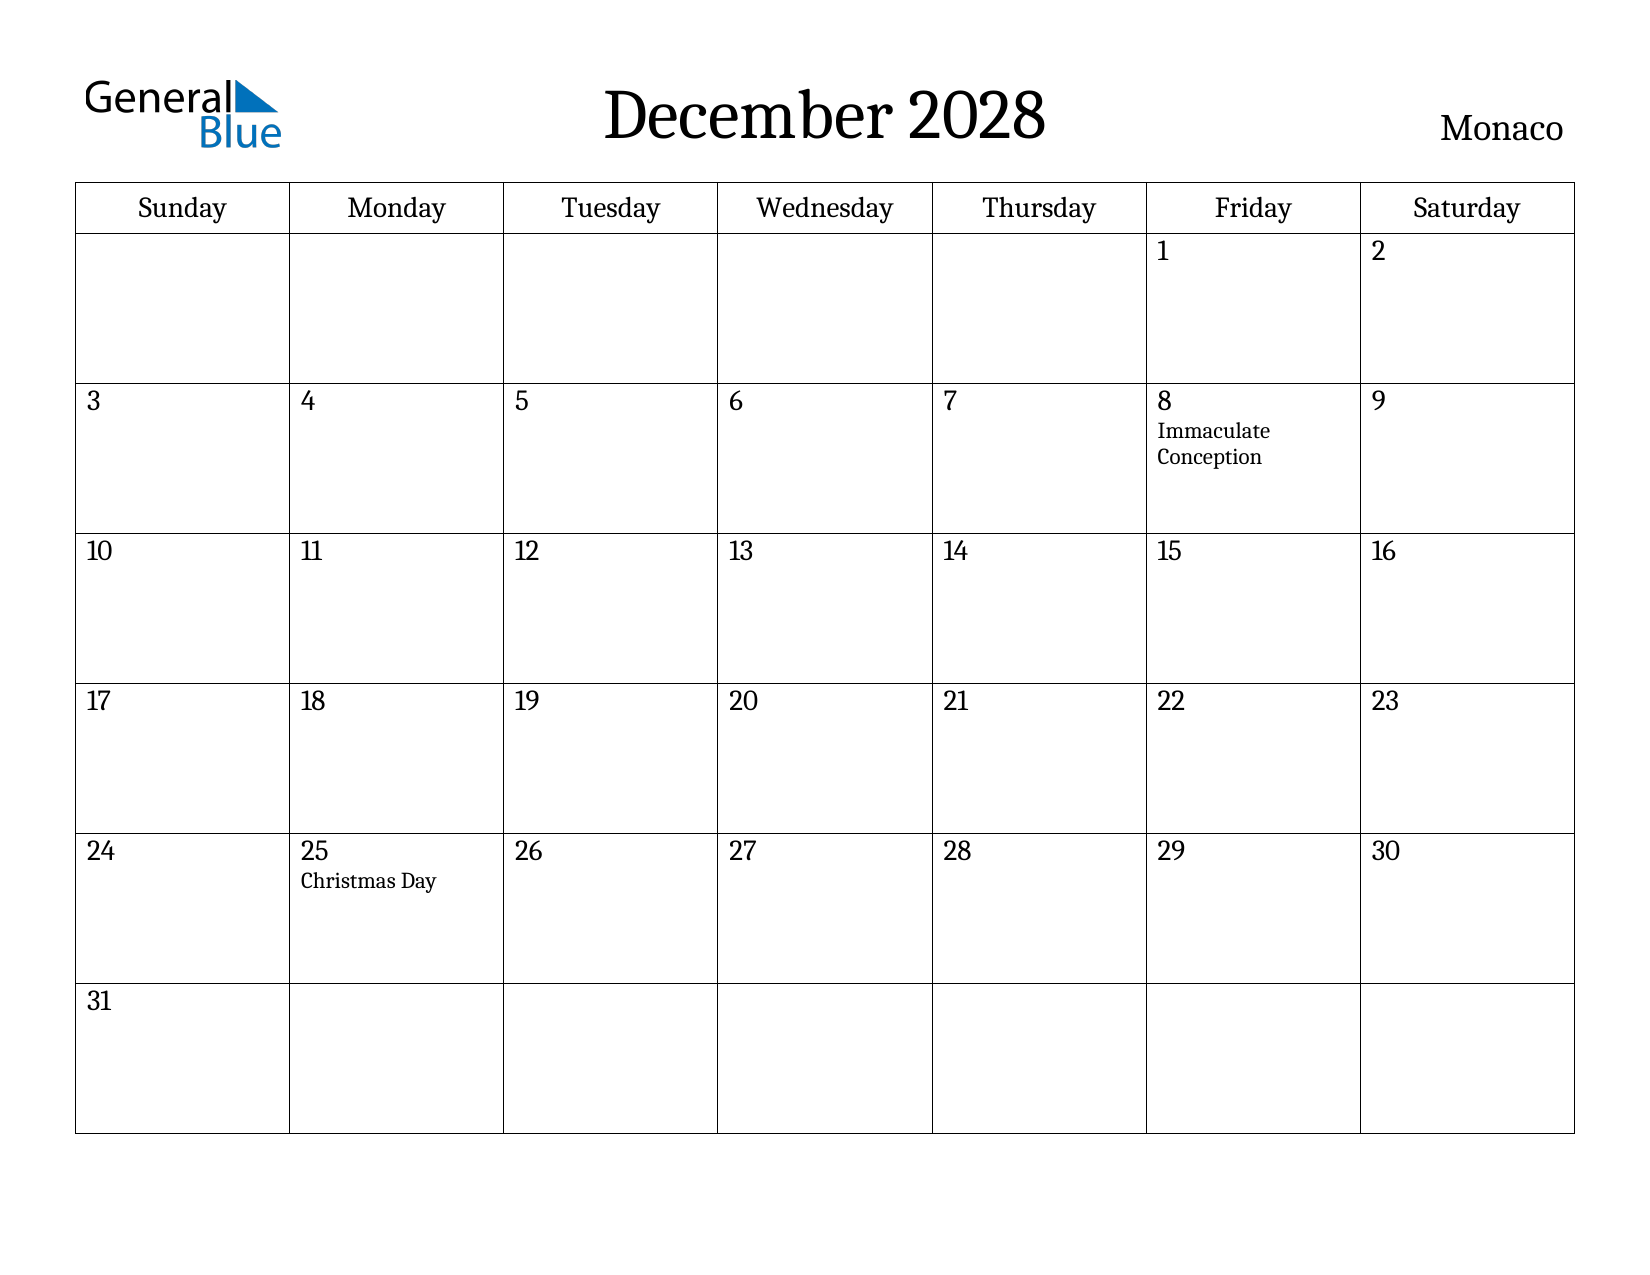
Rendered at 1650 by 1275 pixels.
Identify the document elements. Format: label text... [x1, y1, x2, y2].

table_cell [718, 717, 932, 833]
table_cell [718, 984, 932, 1017]
table_cell [933, 1018, 1146, 1133]
table_cell [504, 417, 717, 533]
table_cell 31 [76, 984, 289, 1017]
table_cell 19 [504, 684, 717, 717]
table_cell [1361, 1018, 1574, 1133]
table_cell Christmas Day [290, 868, 503, 983]
table_cell 15 [1147, 534, 1360, 567]
table_cell [933, 868, 1146, 983]
table_cell [1147, 1018, 1360, 1133]
table_cell [504, 267, 717, 383]
table_cell Sunday [76, 183, 289, 233]
table_cell [718, 868, 932, 983]
table_cell [290, 1018, 503, 1133]
table_cell 11 [290, 534, 503, 567]
table_cell [504, 567, 717, 683]
table_cell 4 [290, 384, 503, 417]
table_cell 20 [718, 684, 932, 717]
table_cell [1147, 267, 1360, 383]
table_cell Tuesday [504, 183, 717, 233]
table_cell 28 [933, 834, 1146, 867]
table_cell 10 [76, 534, 289, 567]
table_cell [504, 1018, 717, 1133]
table_cell [76, 234, 289, 267]
table_cell [1361, 868, 1574, 983]
table_cell [718, 267, 932, 383]
picture [86, 80, 281, 148]
table_cell Wednesday [718, 183, 932, 233]
table_cell [718, 567, 932, 683]
table_cell [290, 234, 503, 267]
table_cell 6 [718, 384, 932, 417]
table_cell 13 [718, 534, 932, 567]
table_cell 26 [504, 834, 717, 867]
table_cell [718, 417, 932, 533]
table_cell 29 [1147, 834, 1360, 867]
table_cell 12 [504, 534, 717, 567]
table_cell [504, 234, 717, 267]
table_cell [290, 267, 503, 383]
table_cell 18 [290, 684, 503, 717]
table_cell 3 [76, 384, 289, 417]
table_cell 27 [718, 834, 932, 867]
table_cell [1361, 417, 1574, 533]
table_cell [76, 868, 289, 983]
table_cell Saturday [1361, 183, 1574, 233]
table_cell [504, 984, 717, 1017]
table_cell [1147, 984, 1360, 1017]
table_cell 21 [933, 684, 1146, 717]
table_cell [1147, 717, 1360, 833]
table_cell 25 [290, 834, 503, 867]
table_cell 24 [76, 834, 289, 867]
table_cell [718, 1018, 932, 1133]
table_cell 9 [1361, 384, 1574, 417]
table_cell [1361, 717, 1574, 833]
table_cell [933, 717, 1146, 833]
table_cell [933, 567, 1146, 683]
table_cell Monday [290, 183, 503, 233]
table_cell Thursday [933, 183, 1146, 233]
table_cell [933, 984, 1146, 1017]
table_cell [290, 984, 503, 1017]
table_cell [76, 717, 289, 833]
table_cell [933, 234, 1146, 267]
table_cell 30 [1361, 834, 1574, 867]
table_header Monaco [1146, 75, 1574, 182]
table_cell [76, 1018, 289, 1133]
table_cell [718, 234, 932, 267]
table_cell 2 [1361, 234, 1574, 267]
table_cell 17 [76, 684, 289, 717]
table_cell [1361, 984, 1574, 1017]
table_cell 5 [504, 384, 717, 417]
table_cell 8 [1147, 384, 1360, 417]
table_cell 14 [933, 534, 1146, 567]
table_cell [76, 267, 289, 383]
table_cell Friday [1147, 183, 1360, 233]
table_cell [504, 717, 717, 833]
table_cell 7 [933, 384, 1146, 417]
table_cell 16 [1361, 534, 1574, 567]
table_cell Immaculate Conception [1147, 417, 1360, 533]
table_cell [1147, 868, 1360, 983]
table_cell [1361, 567, 1574, 683]
table_cell [1147, 567, 1360, 683]
table_cell [76, 417, 289, 533]
table_cell [76, 567, 289, 683]
table_header December 2028 [504, 75, 1146, 182]
table_header [76, 75, 503, 182]
table_cell [290, 567, 503, 683]
table_cell [290, 417, 503, 533]
table_cell [933, 417, 1146, 533]
table_cell [504, 868, 717, 983]
table_cell [1361, 267, 1574, 383]
table_cell 1 [1147, 234, 1360, 267]
table_cell 22 [1147, 684, 1360, 717]
table_cell [290, 717, 503, 833]
table_cell [933, 267, 1146, 383]
table_cell 23 [1361, 684, 1574, 717]
